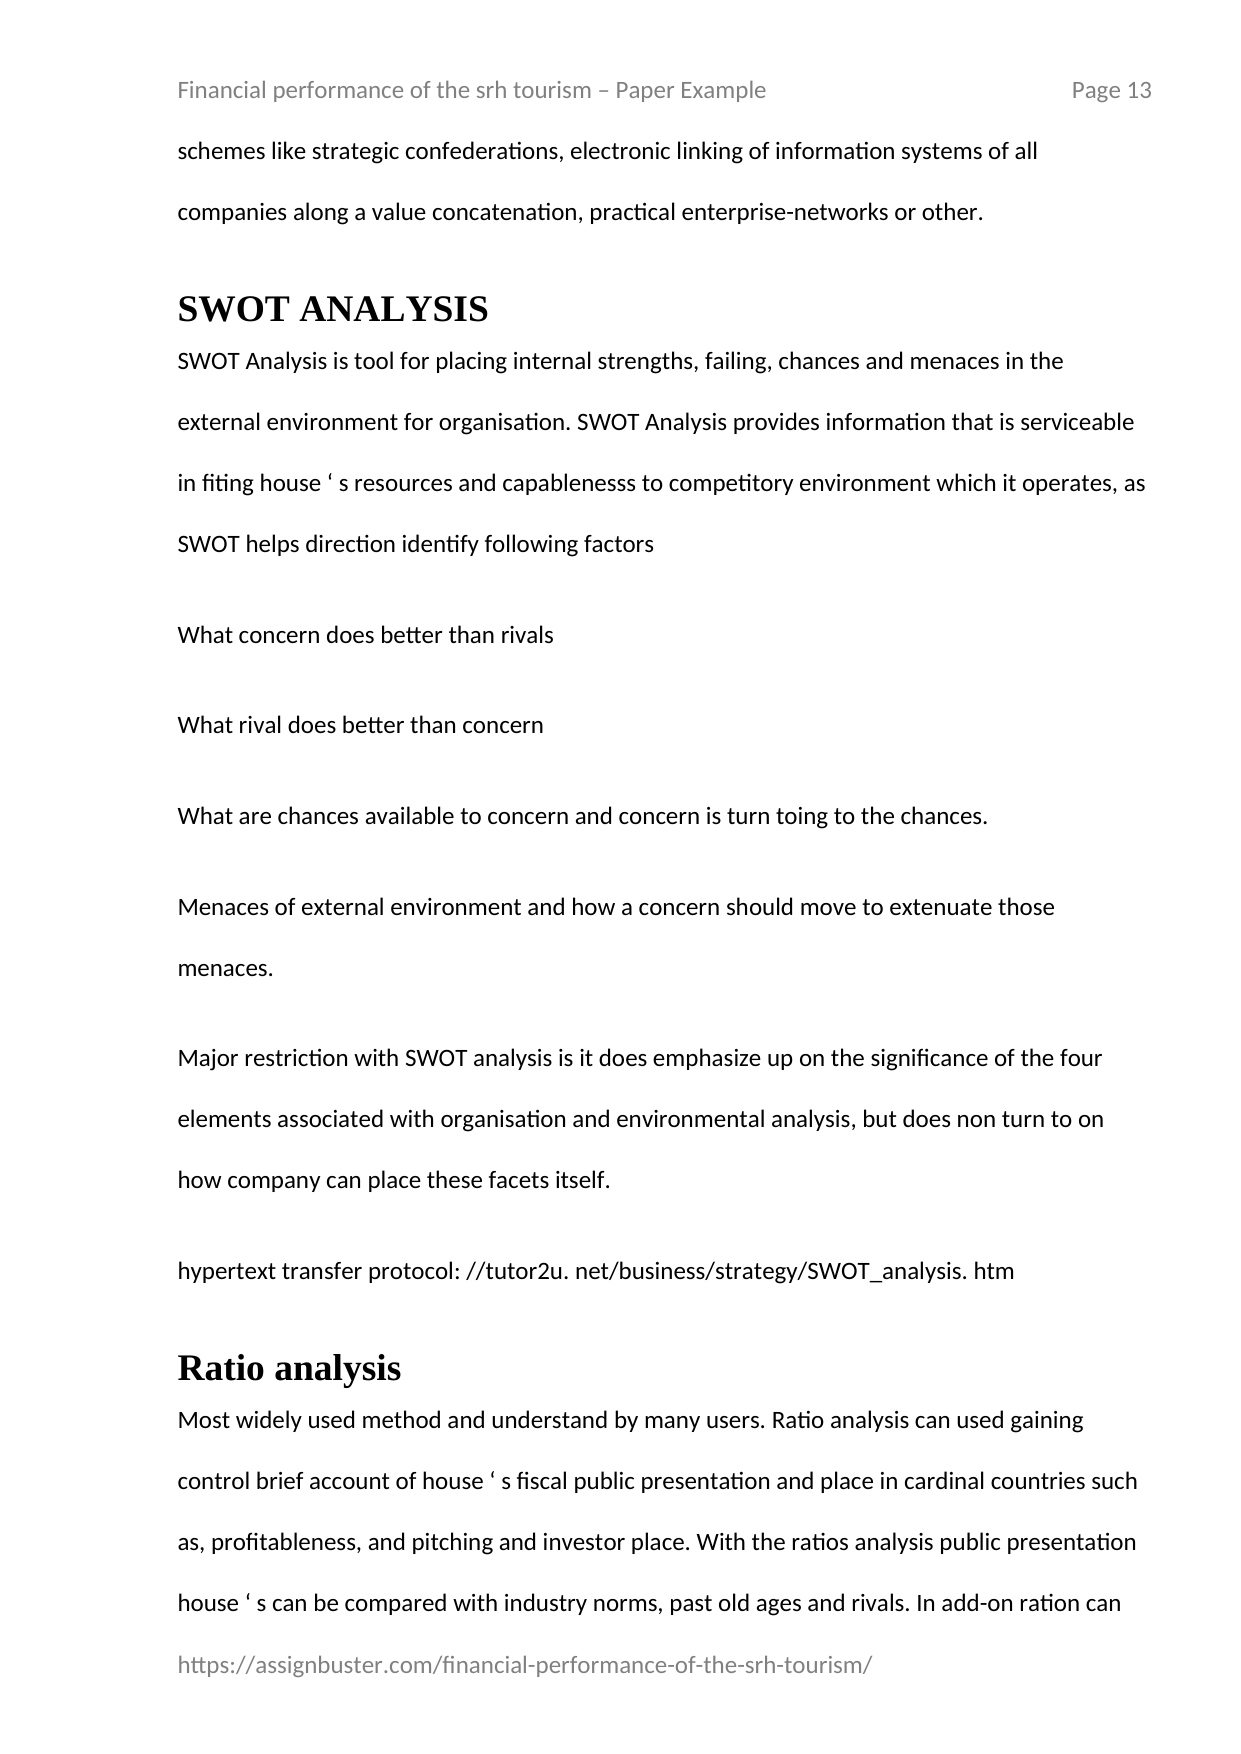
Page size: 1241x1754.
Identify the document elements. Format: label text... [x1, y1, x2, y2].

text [177, 135, 1152, 226]
text Menaces of external environment and how a concern should move to extenuate those menaces. [177, 891, 1152, 982]
text What concern does better than rivals [177, 619, 1152, 649]
text What rival does better than concern [177, 709, 1152, 740]
subtitle Ratio analysis [177, 1345, 1152, 1388]
text Major restriction with SWOT analysis is it does emphasize up on the significance of the four elements associated with organisation and environmental analysis, but does non turn to on how company can place these facets itself. [177, 1042, 1152, 1195]
text What are chances available to concern and concern is turn toing to the chances. [177, 800, 1152, 831]
text SWOT Analysis is tool for placing internal strengths, failing, chances and menaces in the external environment for organisation. SWOT Analysis provides information that is serviceable in fiting house ‘ s resources and capablenesss to competitory environment which it operates, as SWOT helps direction identify following factors [177, 345, 1152, 559]
text hypertext transfer protocol: //tutor2u. net/business/strategy/SWOT_analysis. htm [177, 1255, 1152, 1285]
subtitle SWOT ANALYSIS [177, 286, 1152, 329]
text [177, 1404, 1152, 1618]
